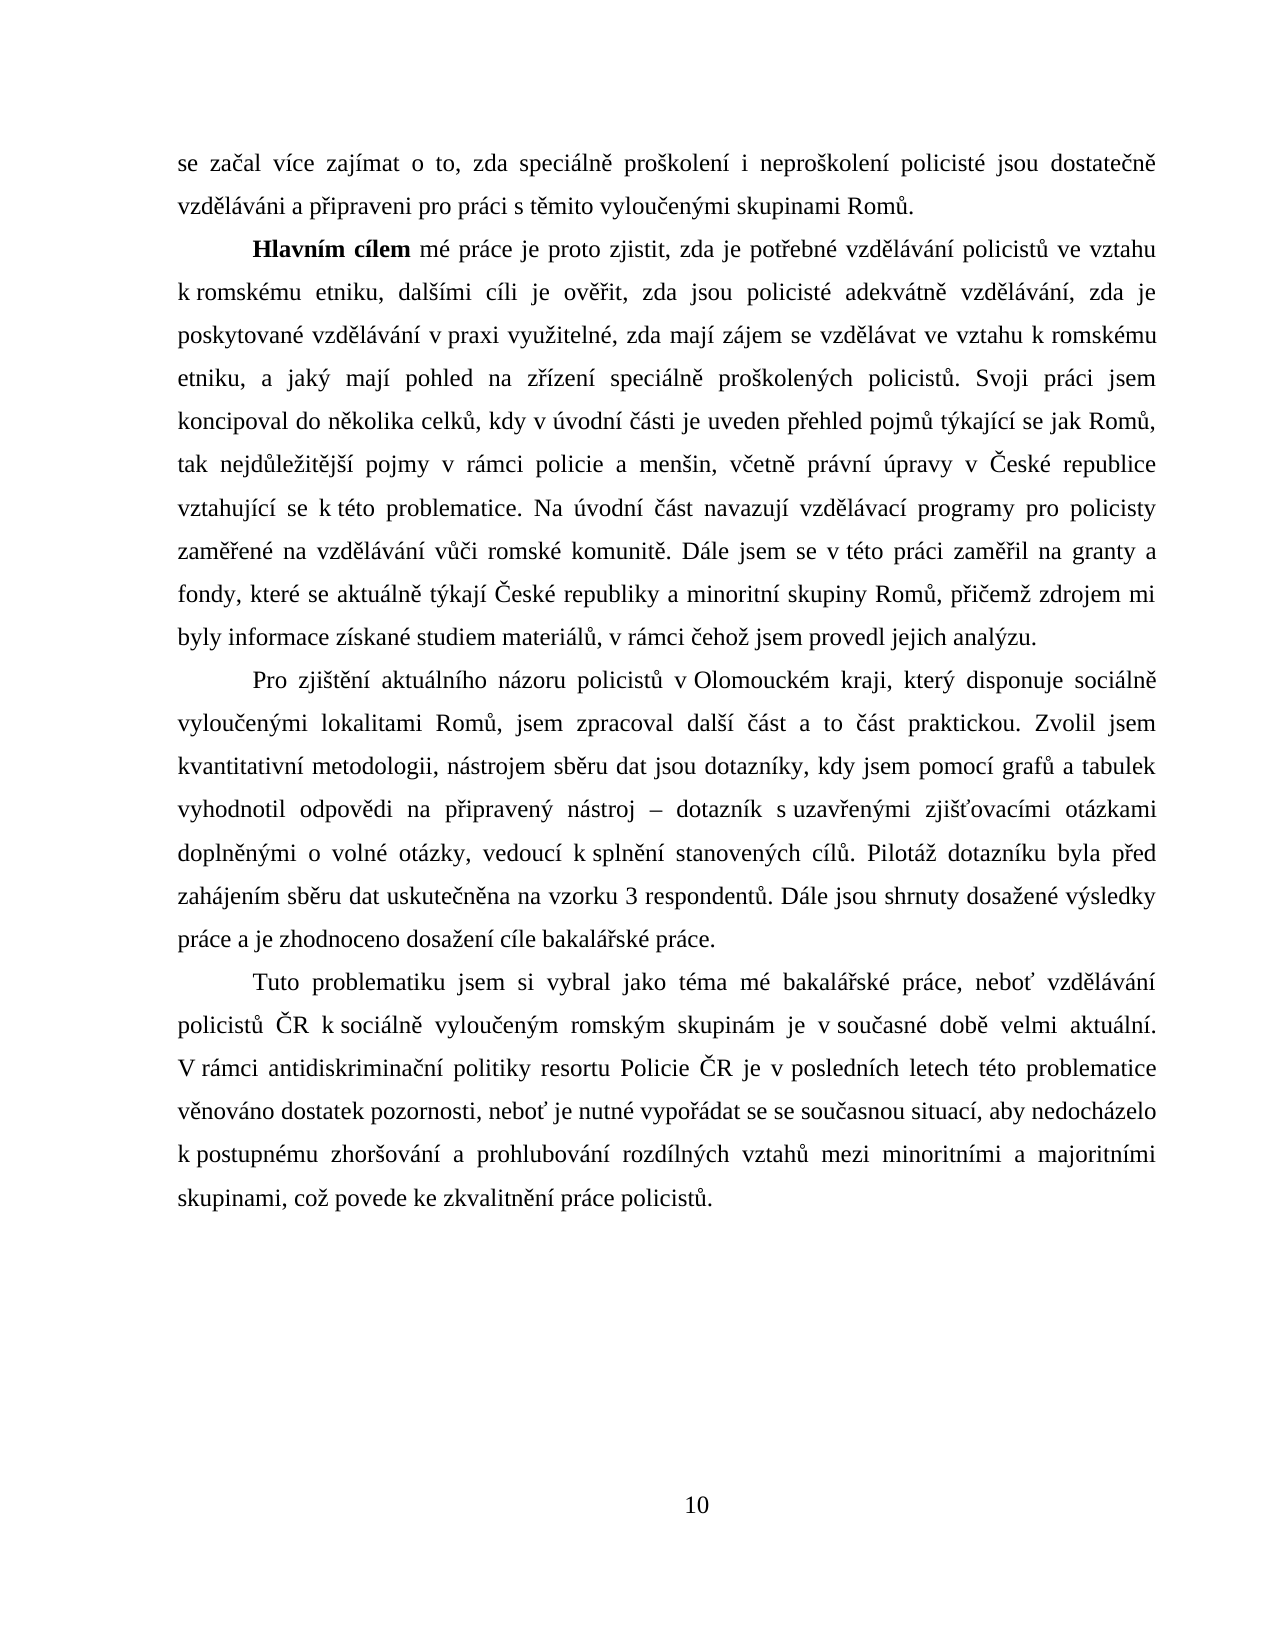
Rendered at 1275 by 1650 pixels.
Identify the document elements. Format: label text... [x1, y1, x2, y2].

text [177, 148, 1157, 219]
text Tuto problematiku jsem si vybral jako téma mé bakalářské práce, neboť vzdělávání policistů ČR k sociálně vyloučeným romským skupinám je v současné době velmi aktuální. V rámci antidiskriminační politiky resortu Policie ČR je v posledních letech této problematice věnováno dostatek pozornosti, neboť je nutné vypořádat se se současnou situací, aby nedocházelo k postupnému zhoršování a prohlubování rozdílných vztahů mezi minoritními a majoritními skupinami, což povede ke zkvalitnění práce policistů. [177, 967, 1157, 1211]
text Hlavním cílem mé práce je proto zjistit, zda je potřebné vzdělávání policistů ve vztahu k romskému etniku, dalšími cíli je ověřit, zda jsou policisté adekvátně vzdělávání, zda je poskytované vzdělávání v praxi využitelné, zda mají zájem se vzdělávat ve vztahu k romskému etniku, a jaký mají pohled na zřízení speciálně proškolených policistů. Svoji práci jsem koncipoval do několika celků, kdy v úvodní části je uveden přehled pojmů týkající se jak Romů, tak nejdůležitější pojmy v rámci policie a menšin, včetně právní úpravy v České republice vztahující se k této problematice. Na úvodní část navazují vzdělávací programy pro policisty zaměřené na vzdělávání vůči romské komunitě. Dále jsem se v této práci zaměřil na granty a fondy, které se aktuálně týkají České republiky a minoritní skupiny Romů, přičemž zdrojem mi byly informace získané studiem materiálů, v rámci čehož jsem provedl jejich analýzu. [177, 234, 1157, 651]
text Pro zjištění aktuálního názoru policistů v Olomouckém kraji, který disponuje sociálně vyloučenými lokalitami Romů, jsem zpracoval další část a to část praktickou. Zvolil jsem kvantitativní metodologii, nástrojem sběru dat jsou dotazníky, kdy jsem pomocí grafů a tabulek vyhodnotil odpovědi na připravený nástroj – dotazník s uzavřenými zjišťovacími otázkami doplněnými o volné otázky, vedoucí k splnění stanovených cílů. Pilotáž dotazníku byla před zahájením sběru dat uskutečněna na vzorku 3 respondentů. Dále jsou shrnuty dosažené výsledky práce a je zhodnoceno dosažení cíle bakalářské práce. [177, 665, 1157, 953]
